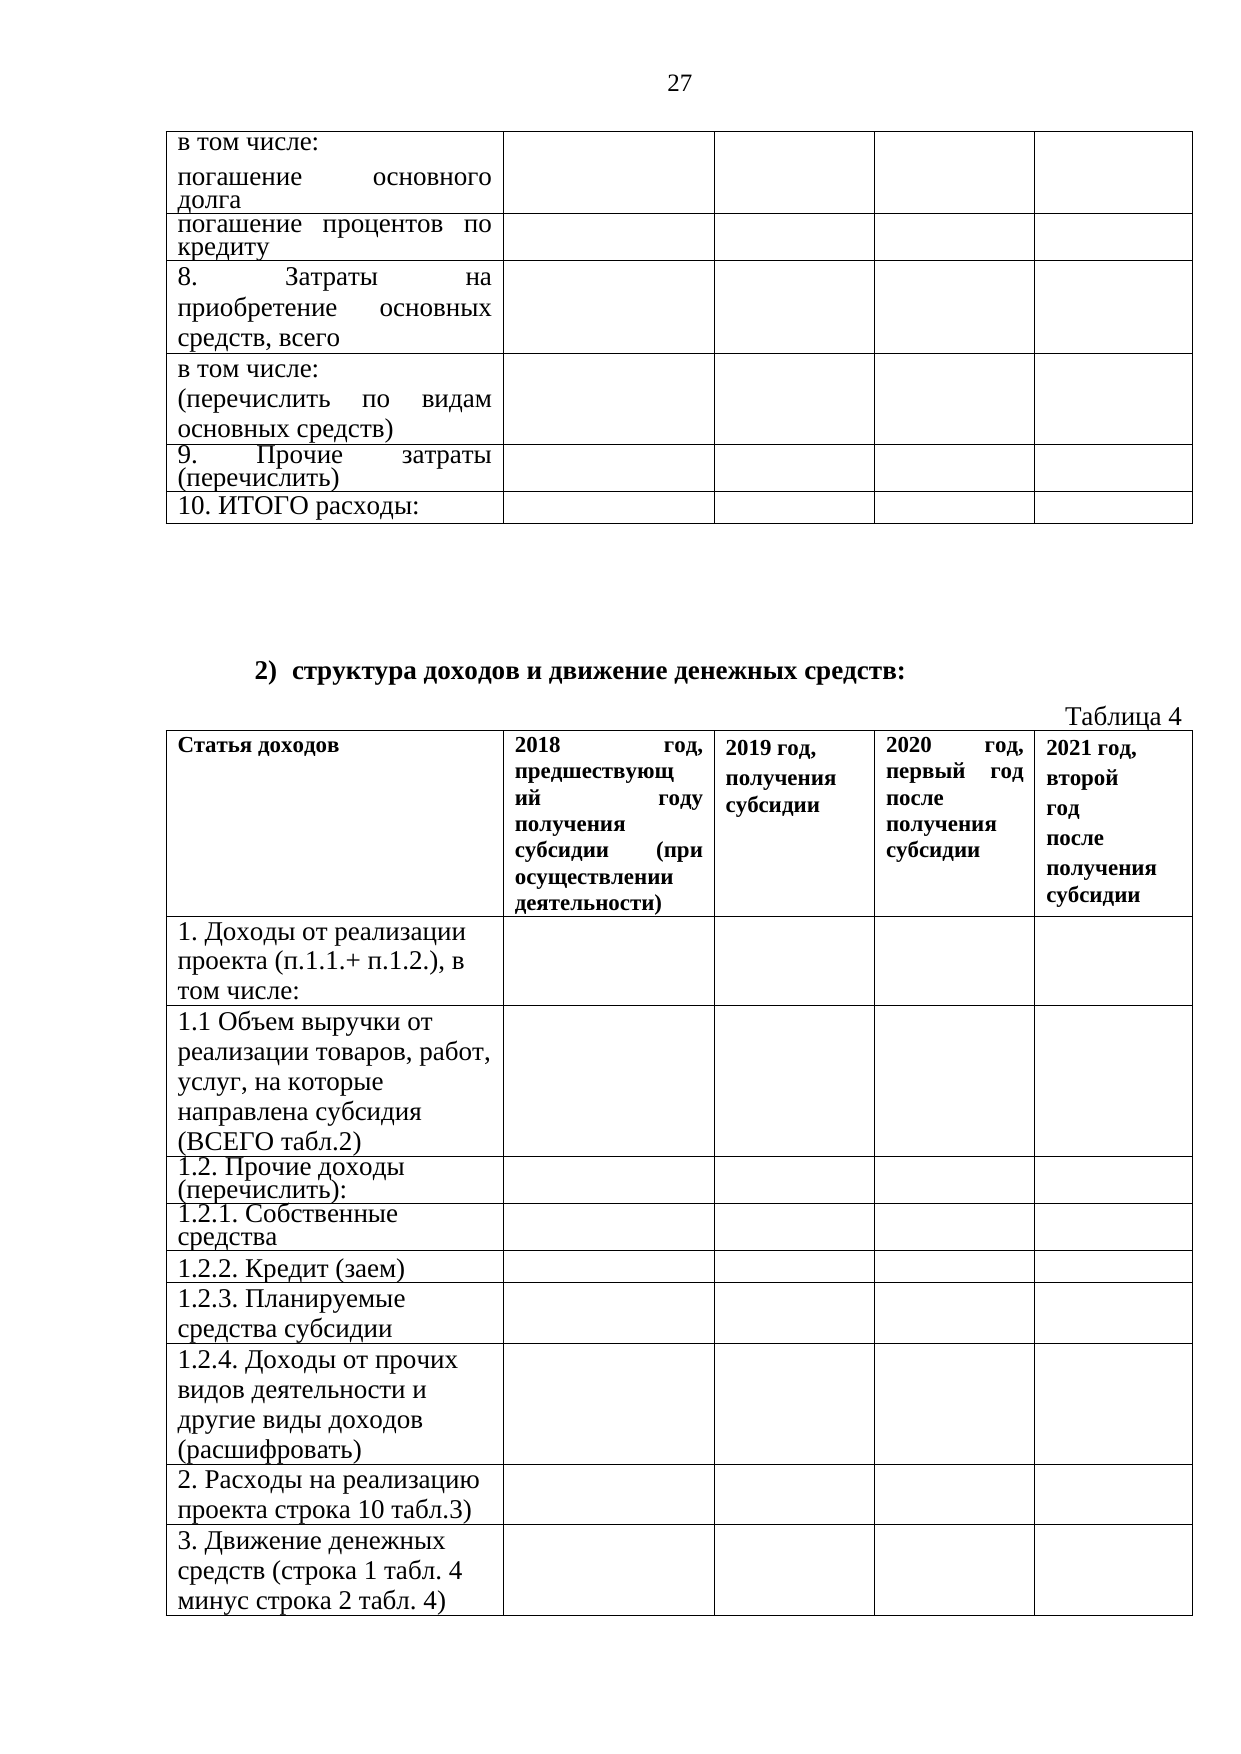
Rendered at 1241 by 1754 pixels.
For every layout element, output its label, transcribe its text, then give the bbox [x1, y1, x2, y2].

table_cell в том числе: погашение основного долга [167, 132, 503, 213]
table_cell [504, 214, 714, 260]
table_cell [504, 1157, 714, 1203]
table_cell [504, 354, 714, 444]
table_cell в том числе: (перечислить по видам основных средств) [167, 354, 503, 444]
table_cell [504, 1465, 714, 1524]
table_cell [504, 1006, 714, 1156]
table_cell [1035, 1251, 1192, 1282]
table_cell [875, 132, 1034, 213]
table_cell [1035, 1157, 1192, 1203]
table_cell [1035, 214, 1192, 260]
table_cell [875, 445, 1034, 491]
table_cell [1035, 261, 1192, 353]
table_cell [504, 1251, 714, 1282]
table_cell [715, 917, 874, 1005]
table_cell [875, 1204, 1034, 1250]
table_cell [715, 1006, 874, 1156]
table_cell [504, 445, 714, 491]
table_cell 3. Движение денежных средств (строка 1 табл. 4 минус строка 2 табл. 4) [167, 1525, 503, 1615]
table_cell [715, 1525, 874, 1615]
table_cell 1. Доходы от реализации проекта (п.1.1.+ п.1.2.), в том числе: [167, 917, 503, 1005]
table_cell 10. ИТОГО расходы: [167, 492, 503, 523]
table_cell 1.2.1. Собственные средства [167, 1204, 503, 1250]
table_cell [504, 1283, 714, 1343]
table_cell [1035, 1006, 1192, 1156]
table_cell 1.2.3. Планируемые средства субсидии [167, 1283, 503, 1343]
table_cell [715, 1251, 874, 1282]
table_cell [1035, 1344, 1192, 1464]
table_header Статья доходов [167, 731, 503, 916]
table_cell 1.2. Прочие доходы (перечислить): [167, 1157, 503, 1203]
table_cell 1.1 Объем выручки от реализации товаров, работ, услуг, на которые направлена субсидия (ВСЕГО табл.2) [167, 1006, 503, 1156]
table_cell [1035, 1465, 1192, 1524]
table_header 2021 год, второй год после получения субсидии [1035, 731, 1192, 916]
table_cell [715, 492, 874, 523]
table_cell [715, 214, 874, 260]
table_cell [875, 917, 1034, 1005]
table_cell [715, 132, 874, 213]
table_cell [875, 492, 1034, 523]
table_cell [504, 1525, 714, 1615]
table_cell [715, 445, 874, 491]
table_cell [875, 1157, 1034, 1203]
table_cell [875, 261, 1034, 353]
table_cell [875, 1465, 1034, 1524]
table_cell [715, 1344, 874, 1464]
table_cell [504, 917, 714, 1005]
table_cell [715, 1157, 874, 1203]
table_cell [875, 354, 1034, 444]
table_cell [504, 1344, 714, 1464]
table_cell [1035, 354, 1192, 444]
table_cell [504, 261, 714, 353]
table_cell [875, 1344, 1034, 1464]
table_cell [1035, 1283, 1192, 1343]
table_header 2020 год, первый год после получения субсидии [875, 731, 1034, 916]
table_cell 8. Затраты на приобретение основных средств, всего [167, 261, 503, 353]
table_cell [715, 1204, 874, 1250]
table_cell [1035, 132, 1192, 213]
list структура доходов и движение денежных средств: [271, 661, 1182, 684]
table_cell [715, 261, 874, 353]
text Таблица 4 [254, 707, 1182, 730]
table_cell [1035, 917, 1192, 1005]
table_cell [715, 1283, 874, 1343]
table_cell [875, 1525, 1034, 1615]
table_cell [1035, 1525, 1192, 1615]
table_cell [504, 132, 714, 213]
table_cell 9. Прочие затраты (перечислить) [167, 445, 503, 491]
table_cell [875, 1006, 1034, 1156]
table_cell погашение процентов по кредиту [167, 214, 503, 260]
table_header 2018 год, предшествующ ий году получения субсидии (при осуществлении деятельности) [504, 731, 714, 916]
table_cell [504, 1204, 714, 1250]
table_cell [875, 1283, 1034, 1343]
table_cell [875, 214, 1034, 260]
table_cell 1.2.4. Доходы от прочих видов деятельности и другие виды доходов (расшифровать) [167, 1344, 503, 1464]
table_cell 1.2.2. Кредит (заем) [167, 1251, 503, 1282]
table_cell 2. Расходы на реализацию проекта строка 10 табл.3) [167, 1465, 503, 1524]
table_cell [1035, 445, 1192, 491]
table_cell [715, 1465, 874, 1524]
table_cell [715, 354, 874, 444]
table_cell [1035, 1204, 1192, 1250]
table_cell [1035, 492, 1192, 523]
table_cell [875, 1251, 1034, 1282]
table_header 2019 год, получения субсидии [715, 731, 874, 916]
table_cell [504, 492, 714, 523]
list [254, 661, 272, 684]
